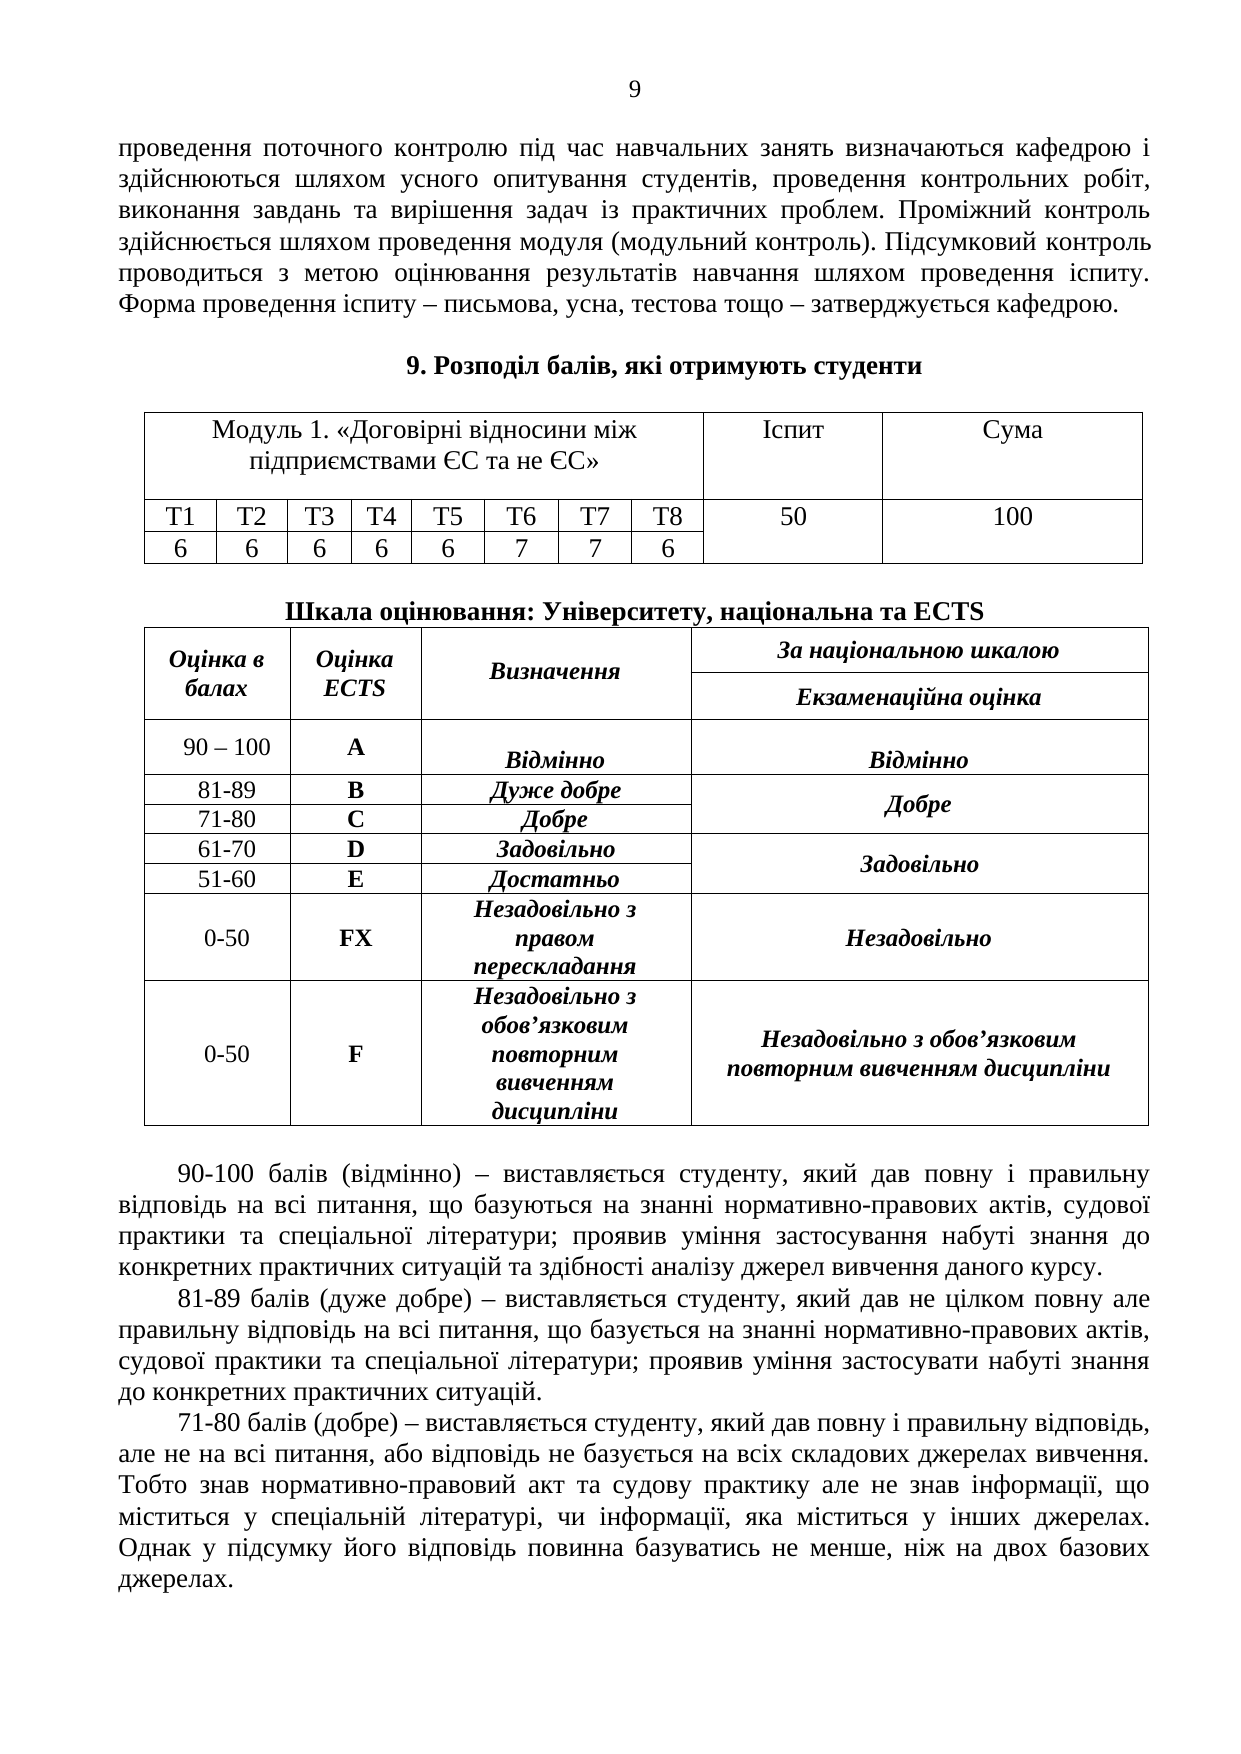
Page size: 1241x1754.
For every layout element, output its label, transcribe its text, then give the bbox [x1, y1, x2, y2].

table_cell Т7 [559, 500, 631, 531]
table_header Сума [883, 413, 1142, 499]
table_cell D [291, 834, 421, 863]
table_cell 6 [145, 532, 216, 563]
table_cell Т6 [485, 500, 558, 531]
text 81-89 балів (дуже добре) – виставляється студенту, який дав не цілком повну але правильну відповідь на всі питання, що базується на знанні нормативно-правових актів, судової практики та спеціальної літератури; проявив уміння застосувати набуті знання до конкретних практичних ситуацій. [118, 1282, 1152, 1406]
table_cell Т1 [145, 500, 216, 531]
table_header Оцінка ECTS [291, 628, 421, 719]
table_cell Дуже добре [422, 775, 691, 803]
table_cell 6 [288, 532, 351, 563]
table_cell С [291, 805, 421, 833]
table_cell 7 [485, 532, 558, 563]
table_cell 0-50 [145, 894, 290, 980]
table_cell 71-80 [145, 805, 290, 833]
table_cell 90 – 100 [145, 720, 290, 774]
table_cell Незадовільно з обов’язковим повторним вивченням дисципліни [422, 981, 691, 1125]
table_cell F [291, 981, 421, 1125]
table_cell Добре [692, 775, 1148, 833]
table_cell Задовільно [692, 834, 1148, 893]
table_header Модуль 1. «Договірні відносини між підприємствами ЄС та не ЄС» [145, 413, 703, 499]
table_cell Відмінно [692, 720, 1148, 774]
table_cell 6 [412, 532, 484, 563]
table_cell Незадовільно з правом перескладання [422, 894, 691, 980]
text 90-100 балів (відмінно) – виставляється студенту, який дав повну і правильну відповідь на всі питання, що базуються на знанні нормативно-правових актів, судової практики та спеціальної літератури; проявив уміння застосування набуті знання до конкретних практичних ситуацій та здібності аналізу джерел вивчення даного курсу. [118, 1157, 1152, 1282]
text 9. Розподіл балів, які отримують студенти [133, 349, 1152, 381]
table_cell Екзаменаційна оцінка [692, 673, 1148, 719]
text Шкала оцінювання: Університету, національна та ECTS [118, 596, 1152, 627]
table_cell Т4 [352, 500, 411, 531]
table_cell А [291, 720, 421, 774]
table_cell Незадовільно [692, 894, 1148, 980]
table_cell Задовільно [422, 834, 691, 863]
table_cell Т8 [632, 500, 703, 531]
table_header Оцінка в балах [145, 628, 290, 719]
table_cell В [291, 775, 421, 803]
table_header Іспит [704, 413, 882, 499]
table_header За національною шкалою [692, 628, 1148, 672]
table_cell 50 [704, 500, 882, 563]
table_cell 81-89 [145, 775, 290, 803]
table_cell 6 [217, 532, 287, 563]
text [118, 131, 1152, 318]
table_cell Т3 [288, 500, 351, 531]
text 71-80 балів (добре) – виставляється студенту, який дав повну і правильну відповідь, але не на всі питання, або відповідь не базується на всіх складових джерелах вивчення. Тобто знав нормативно-правовий акт та судову практику але не знав інформації, що міститься у спеціальній літературі, чи інформації, яка міститься у інших джерелах. Однак у підсумку його відповідь повинна базуватись не менше, ніж на двох базових джерелах. [118, 1406, 1152, 1593]
table_cell Добре [422, 805, 691, 833]
table_cell 6 [352, 532, 411, 563]
table_cell 0-50 [145, 981, 290, 1125]
table_cell Т2 [217, 500, 287, 531]
table_cell Достатньо [422, 864, 691, 893]
table_cell 7 [559, 532, 631, 563]
table_cell 61-70 [145, 834, 290, 863]
table_cell FX [291, 894, 421, 980]
table_cell Відмінно [422, 720, 691, 774]
table_cell Е [291, 864, 421, 893]
table_cell Т5 [412, 500, 484, 531]
table_cell 51-60 [145, 864, 290, 893]
table_cell 100 [883, 500, 1142, 563]
table_cell 6 [632, 532, 703, 563]
table_cell Незадовільно з обов’язковим повторним вивченням дисципліни [692, 981, 1148, 1125]
table_header Визначення [422, 628, 691, 719]
